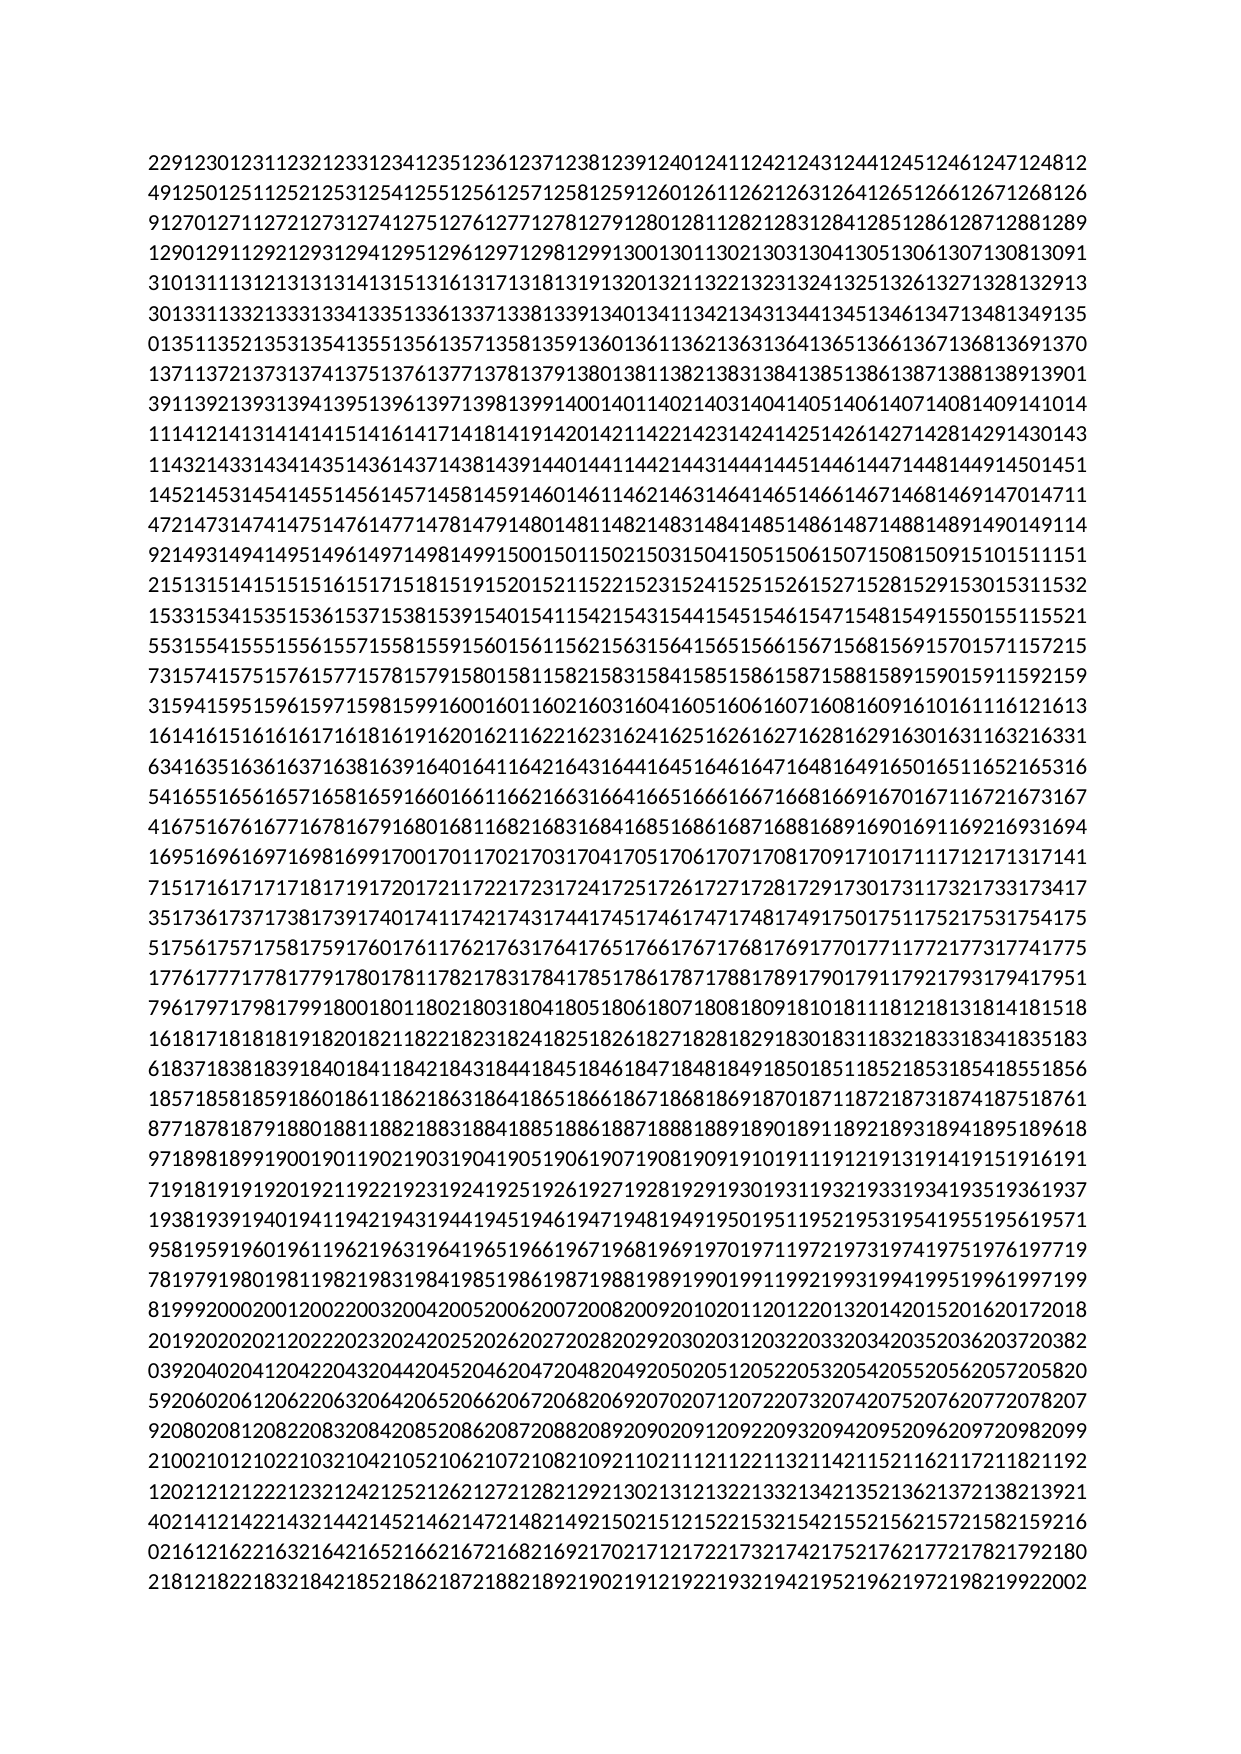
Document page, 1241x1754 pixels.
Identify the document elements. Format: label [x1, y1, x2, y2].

text [148, 148, 1093, 1595]
